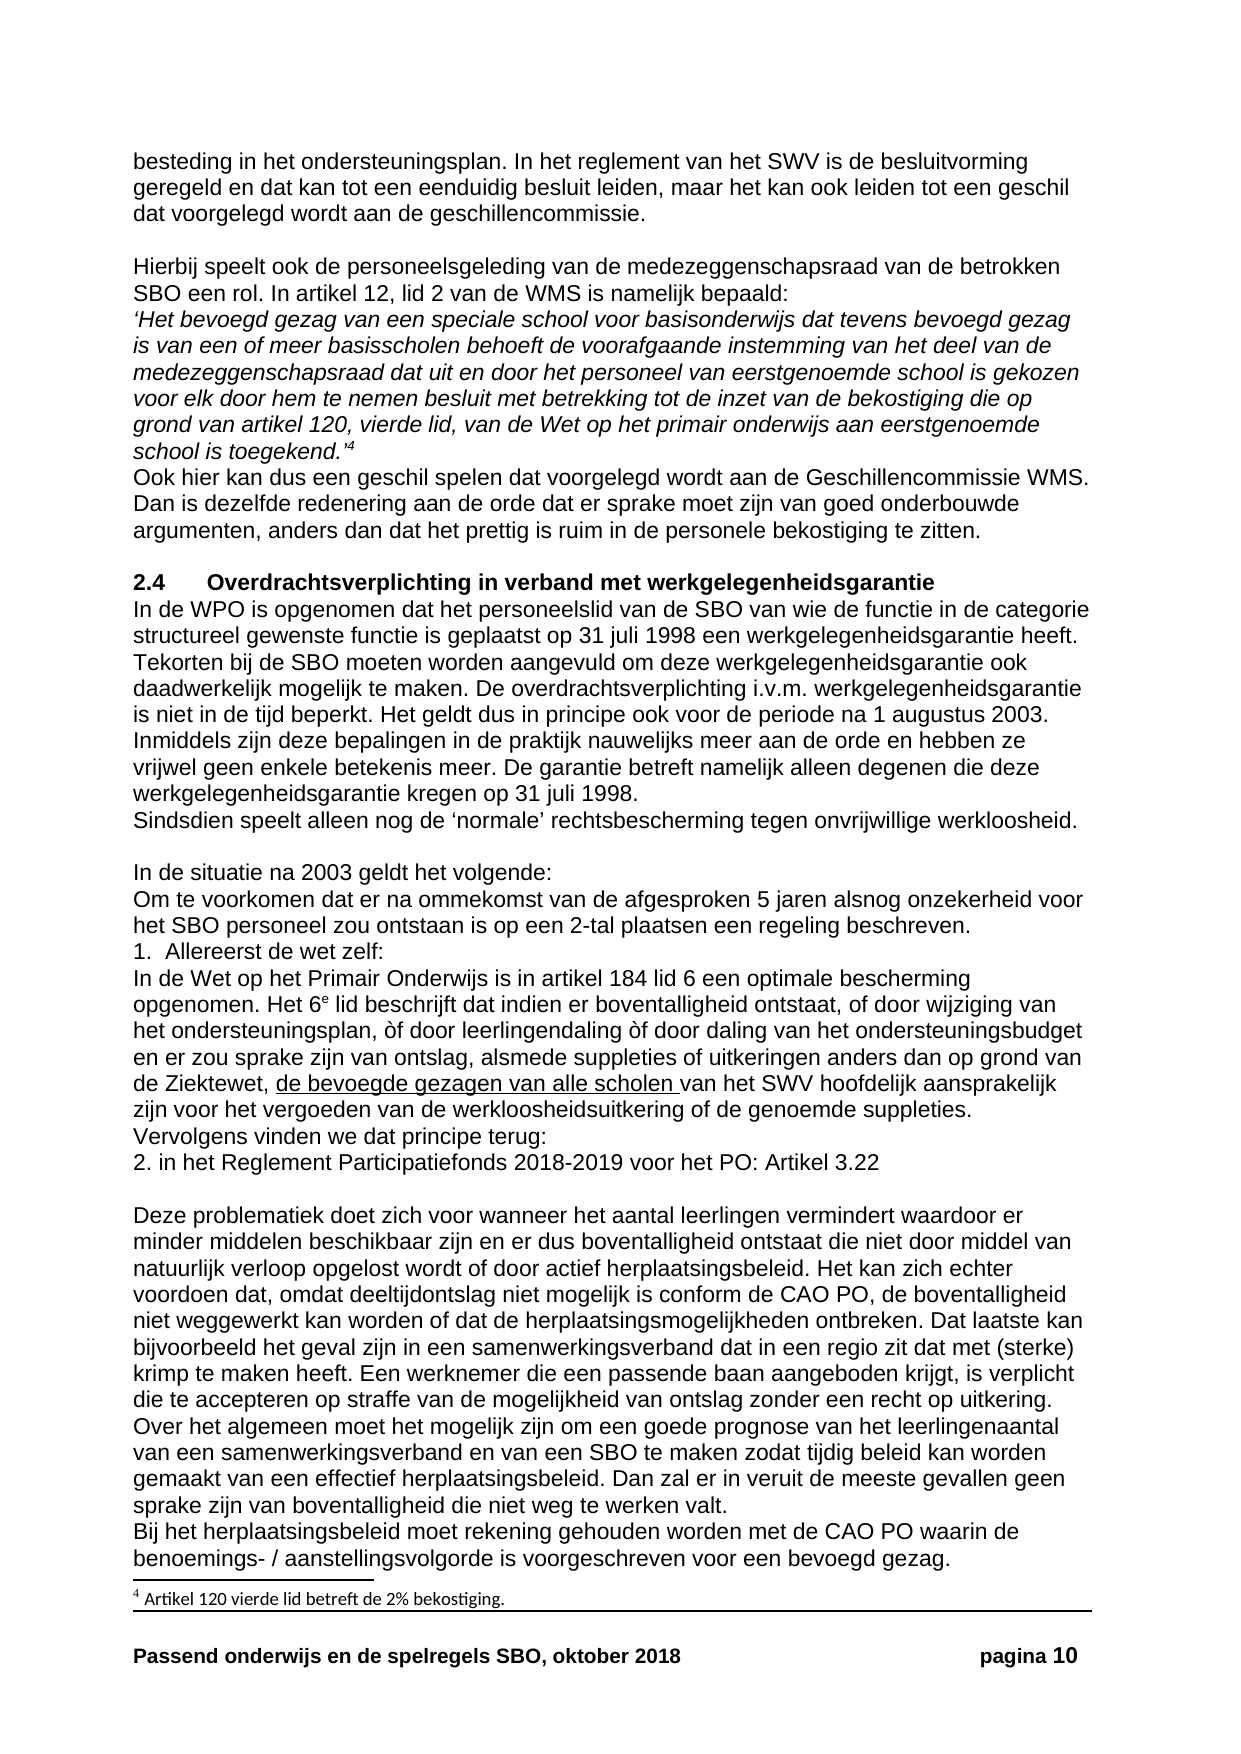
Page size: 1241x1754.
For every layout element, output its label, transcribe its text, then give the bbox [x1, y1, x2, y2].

text 2.4 Overdrachtsverplichting in verband met werkgelegenheidsgarantie [133, 569, 1092, 596]
text Sindsdien speelt alleen nog de ‘normale’ rechtsbescherming tegen onvrijwillige werkloosheid. [133, 807, 1092, 833]
text 2. in het Reglement Participatiefonds 2018-2019 voor het PO: Artikel 3.22 [133, 1149, 1092, 1176]
text Hierbij speelt ook de personeelsgeleding van de medezeggenschapsraad van de betrokken SBO een rol. In artikel 12, lid 2 van de WMS is namelijk bepaald: [133, 253, 1092, 306]
text Bij het herplaatsingsbeleid moet rekening gehouden worden met de CAO PO waarin de benoemings- / aanstellingsvolgorde is voorgeschreven voor een bevoegd gezag. [133, 1518, 1092, 1571]
text In de Wet op het Primair Onderwijs is in artikel 184 lid 6 een optimale bescherming opgenomen. Het 6e lid beschrijft dat indien er boventalligheid ontstaat, of door wijziging van het ondersteuningsplan, òf door leerlingendaling òf door daling van het ondersteuningsbudget en er zou sprake zijn van ontslag, alsmede suppleties of uitkeringen anders dan op grond van de Ziektewet, de bevoegde gezagen van alle scholen van het SWV hoofdelijk aansprakelijk zijn voor het vergoeden van de werkloosheidsuitkering of de genoemde suppleties. [133, 965, 1092, 1123]
text In de WPO is opgenomen dat het personeelslid van de SBO van wie de functie in de categorie structureel gewenste functie is geplaatst op 31 juli 1998 een werkgelegenheidsgarantie heeft. Tekorten bij de SBO moeten worden aangevuld om deze werkgelegenheidsgarantie ook daadwerkelijk mogelijk te maken. De overdrachtsverplichting i.v.m. werkgelegenheidsgarantie is niet in de tijd beperkt. Het geldt dus in principe ook voor de periode na 1 augustus 2003. Inmiddels zijn deze bepalingen in de praktijk nauwelijks meer aan de orde en hebben ze vrijwel geen enkele betekenis meer. De garantie betreft namelijk alleen degenen die deze werkgelegenheidsgarantie kregen op 31 juli 1998. [133, 596, 1092, 807]
text Vervolgens vinden we dat principe terug: [133, 1123, 1092, 1149]
text Over het algemeen moet het mogelijk zijn om een goede prognose van het leerlingenaantal van een samenwerkingsverband en van een SBO te maken zodat tijdig beleid kan worden gemaakt van een effectief herplaatsingsbeleid. Dan zal er in veruit de meeste gevallen geen sprake zijn van boventalligheid die niet weg te werken valt. [133, 1413, 1092, 1518]
text 1. Allereerst de wet zelf: [133, 938, 1092, 965]
text Ook hier kan dus een geschil spelen dat voorgelegd wordt aan de Geschillencommissie WMS. Dan is dezelfde redenering aan de orde dat er sprake moet zijn van goed onderbouwde argumenten, anders dan dat het prettig is ruim in de personele bekostiging te zitten. [133, 464, 1092, 543]
text Deze problematiek doet zich voor wanneer het aantal leerlingen vermindert waardoor er minder middelen beschikbaar zijn en er dus boventalligheid ontstaat die niet door middel van natuurlijk verloop opgelost wordt of door actief herplaatsingsbeleid. Het kan zich echter voordoen dat, omdat deeltijdontslag niet mogelijk is conform de CAO PO, de boventalligheid niet weggewerkt kan worden of dat de herplaatsingsmogelijkheden ontbreken. Dat laatste kan bijvoorbeeld het geval zijn in een samenwerkingsverband dat in een regio zit dat met (sterke) krimp te maken heeft. Een werknemer die een passende baan aangeboden krijgt, is verplicht die te accepteren op straffe van de mogelijkheid van ontslag zonder een recht op uitkering. [133, 1202, 1092, 1413]
text ‘Het bevoegd gezag van een speciale school voor basisonderwijs dat tevens bevoegd gezag is van een of meer basisscholen behoeft de voorafgaande instemming van het deel van de medezeggenschapsraad dat uit en door het personeel van eerstgenoemde school is gekozen voor elk door hem te nemen besluit met betrekking tot de inzet van de bekostiging die op grond van artikel 120, vierde lid, van de Wet op het primair onderwijs aan eerstgenoemde school is toegekend.’ [133, 306, 1092, 464]
text In de situatie na 2003 geldt het volgende: [133, 859, 1092, 886]
text Om te voorkomen dat er na ommekomst van de afgesproken 5 jaren alsnog onzekerheid voor het SBO personeel zou ontstaan is op een 2-tal plaatsen een regeling beschreven. [133, 886, 1092, 938]
